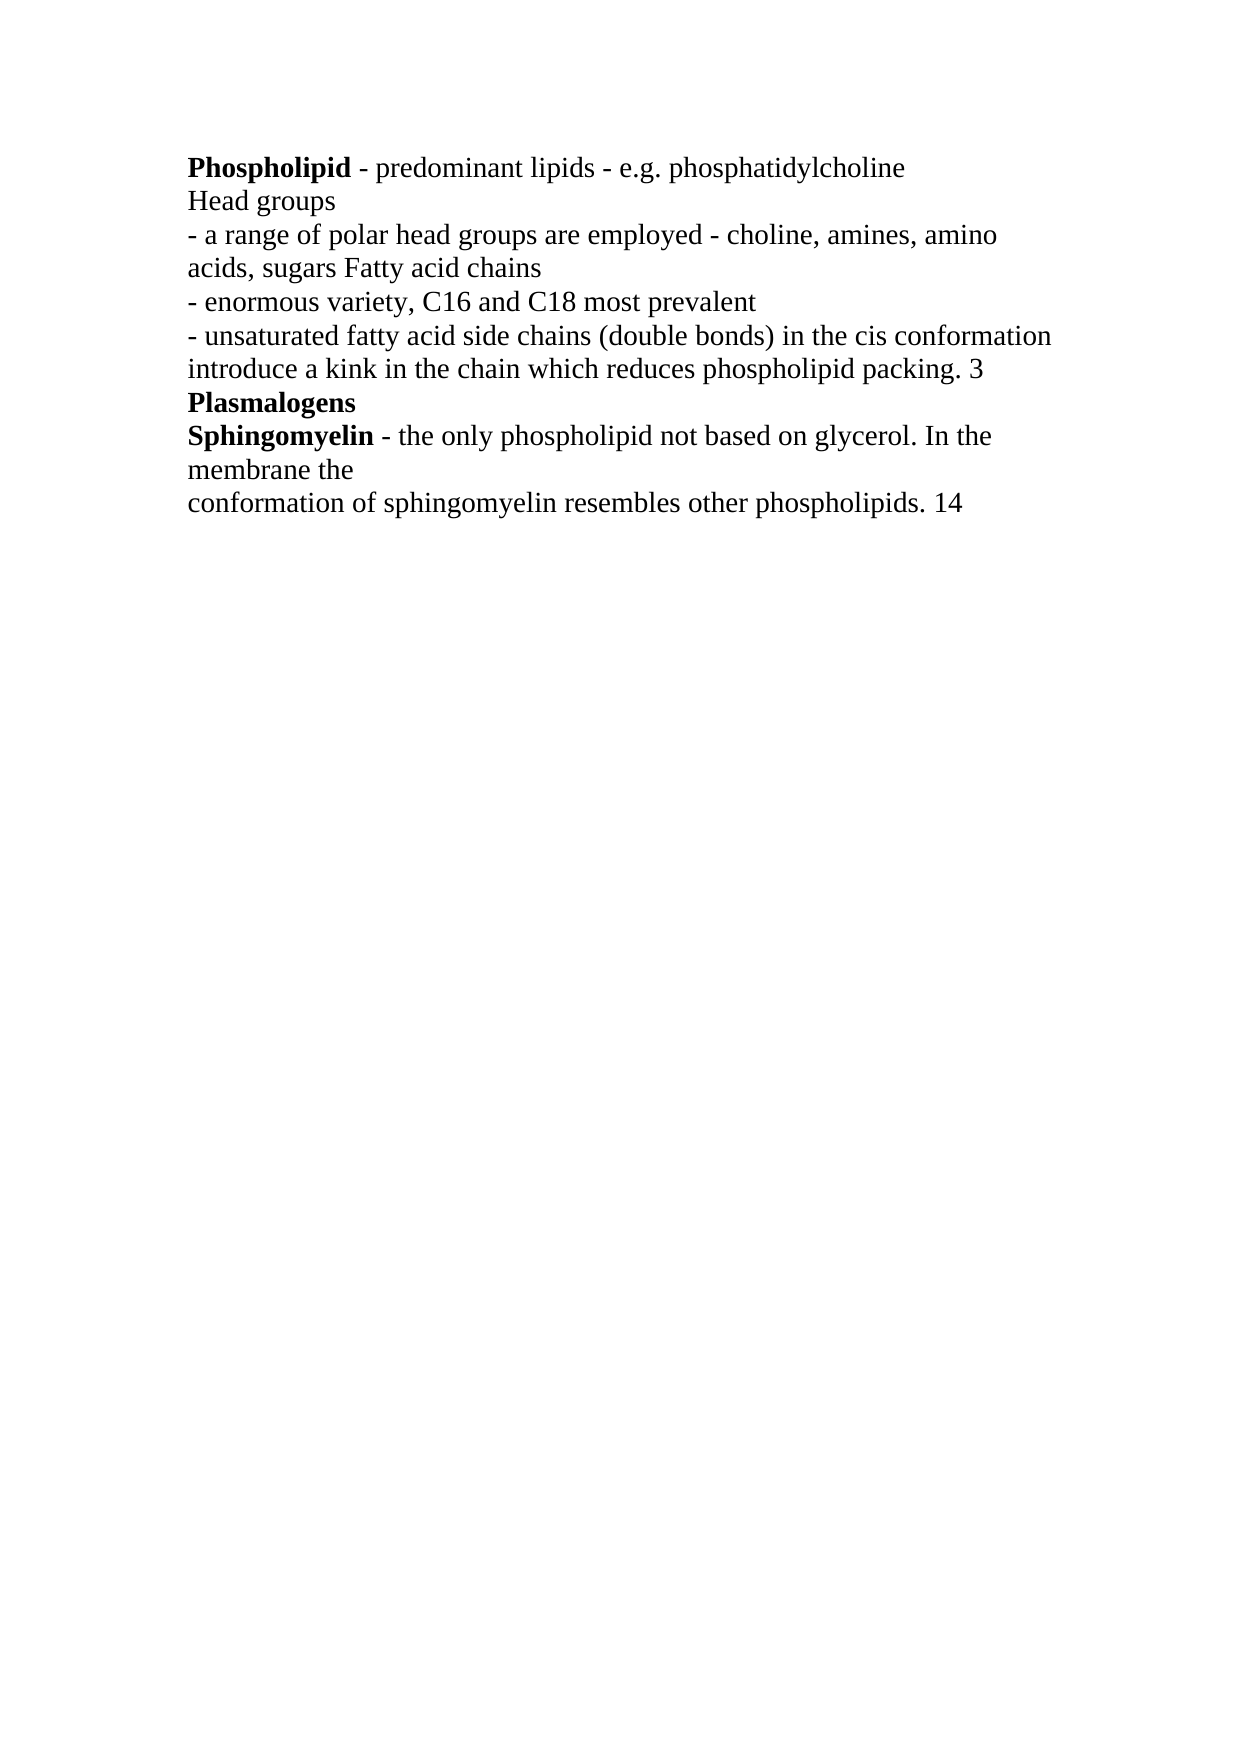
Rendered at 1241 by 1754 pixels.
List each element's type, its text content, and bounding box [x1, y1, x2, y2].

text Sphingomyelin - the only phospholipid not based on glycerol. In the membrane the [187, 418, 1053, 485]
text Plasmalogens [187, 385, 1053, 418]
text - a range of polar head groups are employed - choline, amines, amino acids, sugars Fatty acid chains [187, 217, 1053, 284]
text conformation of sphingomyelin resembles other phospholipids. 14 [187, 485, 1053, 519]
text Phospholipid - predominant lipids - e.g. phosphatidylcholine [187, 150, 1053, 183]
text - unsaturated fatty acid side chains (double bonds) in the cis conformation introduce a kink in the chain which reduces phospholipid packing. 3 [187, 318, 1053, 385]
text - enormous variety, C16 and C18 most prevalent [187, 284, 1053, 318]
text Head groups [187, 183, 1053, 217]
